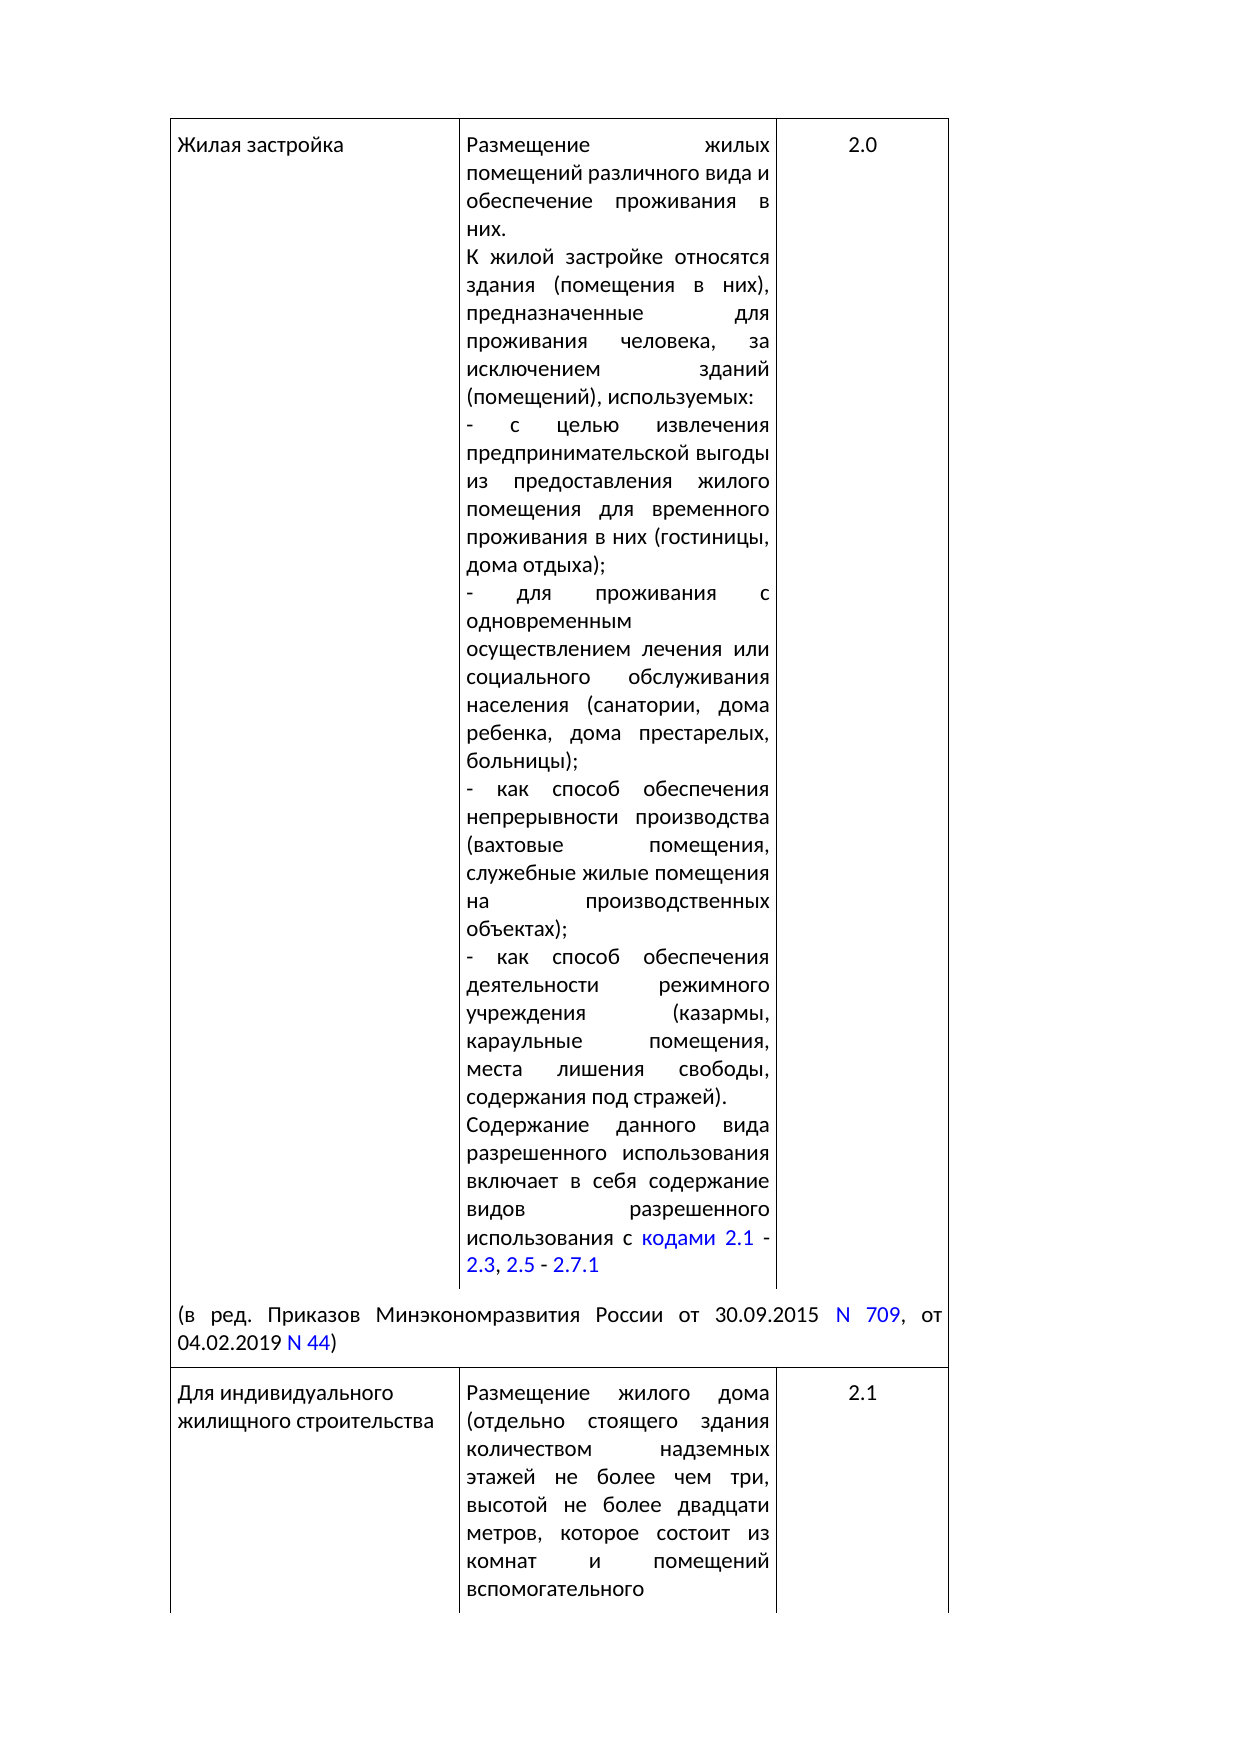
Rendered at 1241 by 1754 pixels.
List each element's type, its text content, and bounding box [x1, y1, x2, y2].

table_cell (в ред. Приказов Минэкономразвития России от 30.09.2015 N 709, от 04.02.2019 N 44) [171, 1289, 948, 1367]
table_cell Жилая застройка [171, 119, 459, 1289]
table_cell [171, 1368, 459, 1613]
table_cell 2.1 [777, 1368, 948, 1613]
table_cell Размещение жилых помещений различного вида и обеспечение проживания в них. К жилой застройке относятся здания (помещения в них), предназначенные для проживания человека, за исключением зданий (помещений), используемых: - с целью извлечения предпринимательской выгоды из предоставления жилого помещения для временного проживания в них (гостиницы, дома отдыха); - для проживания с одновременным осуществлением лечения или социального обслуживания населения (санатории, дома ребенка, дома престарелых, больницы); - как способ обеспечения непрерывности производства (вахтовые помещения, служебные жилые помещения на производственных объектах); - как способ обеспечения деятельности режимного учреждения (казармы, караульные помещения, места лишения свободы, содержания под стражей). Содержание данного вида разрешенного использования включает в себя содержание видов разрешенного использования с кодами 2.1 - 2.3, 2.5 - 2.7.1 [460, 119, 776, 1289]
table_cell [460, 1368, 776, 1613]
table_cell 2.0 [777, 119, 948, 1289]
